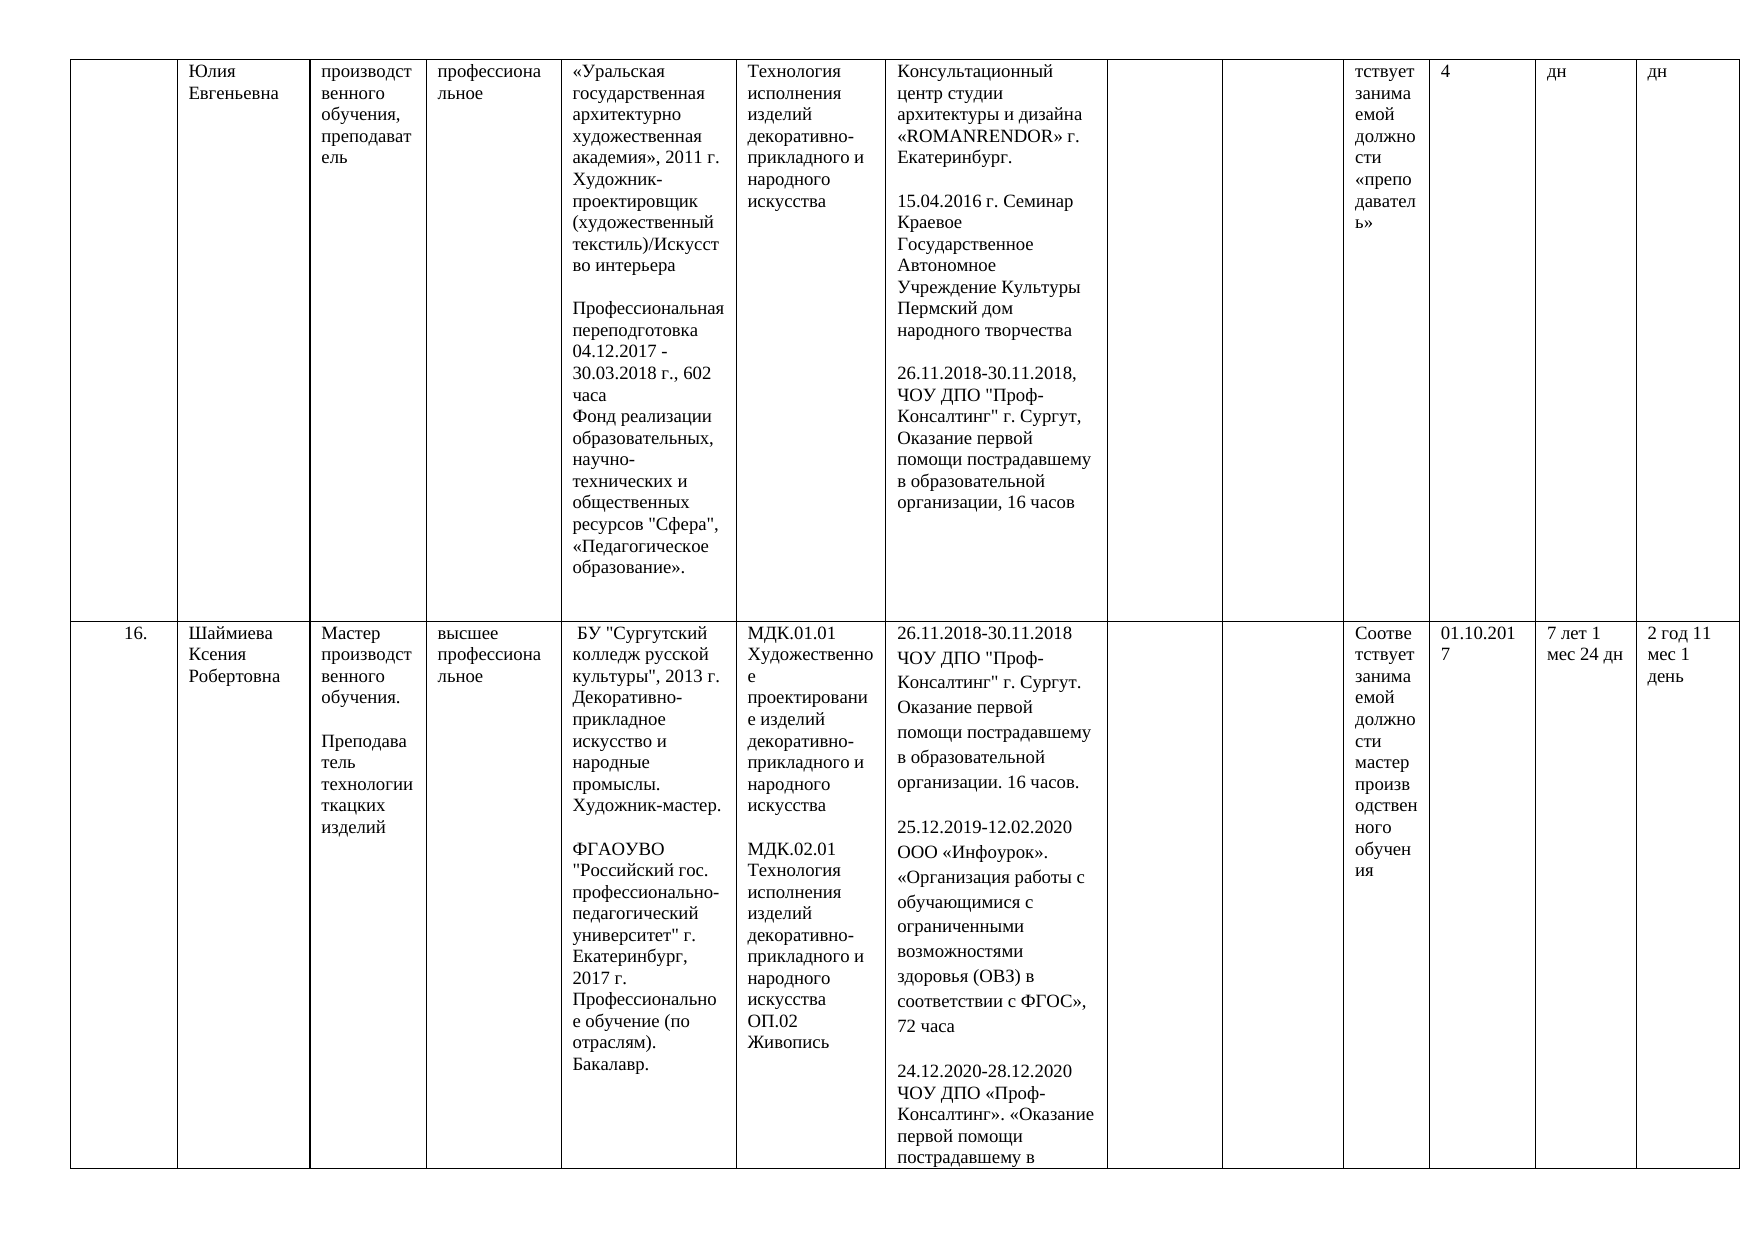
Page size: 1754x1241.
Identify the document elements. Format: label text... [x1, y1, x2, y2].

table_cell [71, 622, 177, 1168]
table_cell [178, 622, 309, 1168]
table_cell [737, 622, 885, 1168]
table_cell 23.04.2014 [1430, 60, 1535, 621]
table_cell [886, 60, 1107, 621]
table_cell [1223, 60, 1343, 621]
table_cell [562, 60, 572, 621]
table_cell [737, 60, 885, 621]
table_cell [1223, 622, 1343, 1168]
table_cell 01.10.2017 [1430, 622, 1535, 1168]
table_cell [1108, 622, 1222, 1168]
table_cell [311, 622, 426, 1168]
table_cell 2 год 11 мес 1 день [1637, 622, 1739, 1168]
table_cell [311, 60, 426, 621]
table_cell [178, 60, 309, 621]
table_cell 6 л 5 м 22 дн [1637, 60, 1739, 621]
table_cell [1344, 622, 1429, 1168]
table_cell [1344, 60, 1429, 621]
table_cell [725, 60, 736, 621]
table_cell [886, 622, 1107, 1168]
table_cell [427, 60, 561, 621]
table_cell 7 лет 1 мес 24 дн [1536, 622, 1636, 1168]
table_cell [1108, 60, 1222, 621]
table_cell 6 л 5 м 22 дн [1536, 60, 1636, 621]
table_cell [427, 622, 561, 1168]
table_cell [71, 60, 177, 621]
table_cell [562, 622, 736, 1168]
